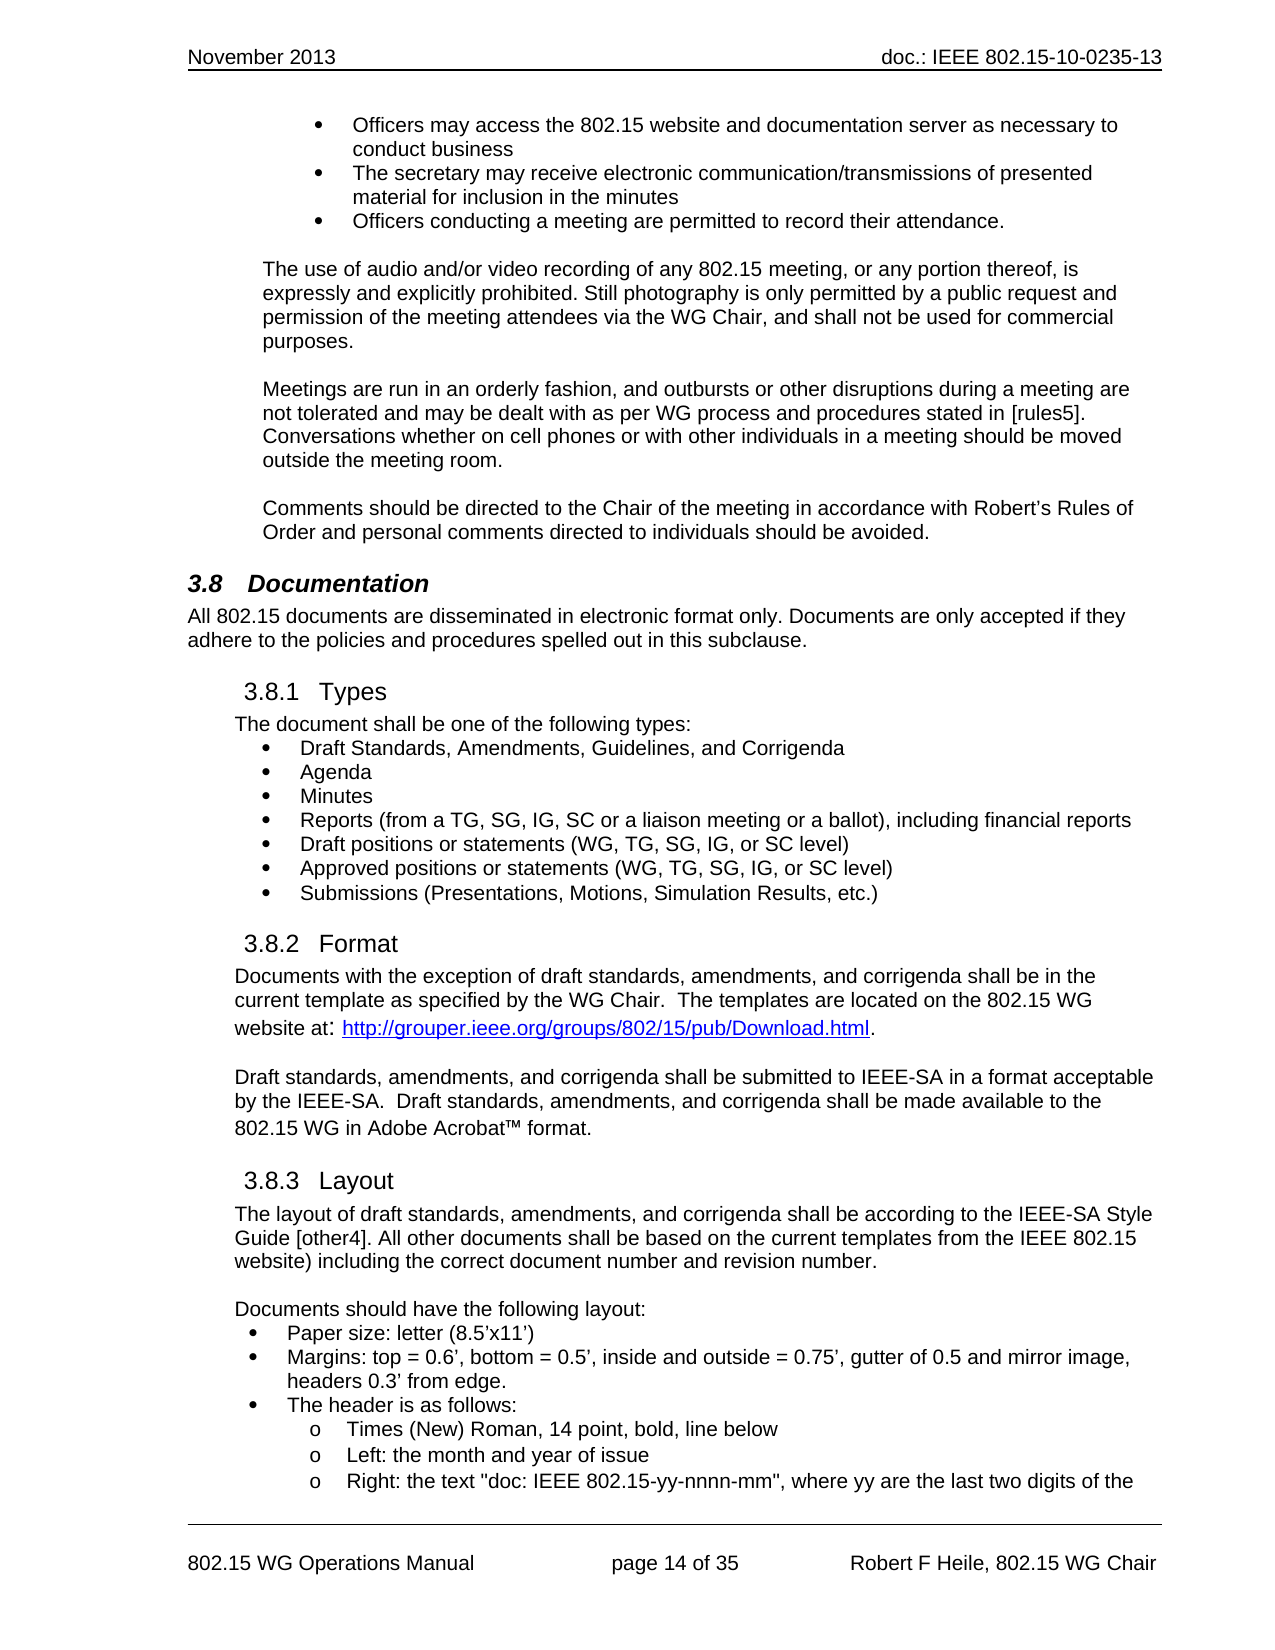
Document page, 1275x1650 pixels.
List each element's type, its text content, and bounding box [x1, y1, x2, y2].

list Margins: top = 0.6’, bottom = 0.5’, inside and outside = 0.75’, gutter of 0.5 and mirror image, headers 0.3’ from edge. [249, 1345, 1162, 1393]
text The use of audio and/or video recording of any 802.15 meeting, or any portion thereof, is expressly and explicitly prohibited. Still photography is only permitted by a public request and permission of the meeting attendees via the WG Chair, and shall not be used for commercial purposes. [262, 257, 1162, 352]
list Officers may access the 802.15 website and documentation server as necessary to conduct business [315, 112, 1162, 161]
list Draft Standards, Amendments, Guidelines, and Corrigenda [262, 736, 1162, 760]
list Minutes [262, 784, 1162, 808]
list The header is as follows: [249, 1393, 1162, 1417]
text Comments should be directed to the Chair of the meeting in accordance with Robert’s Rules of Order and personal comments directed to individuals should be avoided. [262, 496, 1162, 544]
text Draft standards, amendments, and corrigenda shall be submitted to IEEE-SA in a format acceptable by the IEEE-SA. Draft standards, amendments, and corrigenda shall be made available to the 802.15 WG in Adobe Acrobat™ format. [234, 1065, 1162, 1141]
text The document shall be one of the following types: [234, 712, 1162, 736]
text Documents with the exception of draft standards, amendments, and corrigenda shall be in the current template as specified by the WG Chair. The templates are located on the 802.15 WG website at: http://grouper.ieee.org/groups/802/15/pub/Download.html. [234, 964, 1162, 1041]
subtitle Types [244, 677, 1162, 706]
subtitle Documentation [187, 569, 1162, 598]
list Approved positions or statements (WG, TG, SG, IG, or SC level) [262, 856, 1162, 880]
text All 802.15 documents are disseminated in electronic format only. Documents are only accepted if they adhere to the policies and procedures spelled out in this subclause. [187, 604, 1162, 652]
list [309, 1469, 1162, 1495]
list Paper size: letter (8.5’x11’) [249, 1321, 1162, 1345]
list Left: the month and year of issue [309, 1443, 1162, 1469]
subtitle Layout [244, 1166, 1162, 1195]
list Agenda [262, 760, 1162, 784]
list Officers conducting a meeting are permitted to record their attendance. [315, 208, 1162, 233]
list The secretary may receive electronic communication/transmissions of presented material for inclusion in the minutes [315, 161, 1162, 208]
list Times (New) Roman, 14 point, bold, line below [309, 1417, 1162, 1443]
text The layout of draft standards, amendments, and corrigenda shall be according to the IEEE-SA Style Guide [other4]. All other documents shall be based on the current templates from the IEEE 802.15 website) including the correct document number and revision number. [234, 1201, 1162, 1273]
text Meetings are run in an orderly fashion, and outbursts or other disruptions during a meeting are not tolerated and may be dealt with as per WG process and procedures stated in [rules5]. Conversations whether on cell phones or with other individuals in a meeting should be moved outside the meeting room. [262, 376, 1162, 472]
subtitle Format [244, 929, 1162, 958]
list Submissions (Presentations, Motions, Simulation Results, etc.) [262, 880, 1162, 904]
list Draft positions or statements (WG, TG, SG, IG, or SC level) [262, 832, 1162, 856]
list Reports (from a TG, SG, IG, SC or a liaison meeting or a ballot), including financial reports [262, 808, 1162, 832]
text Documents should have the following layout: [234, 1297, 1162, 1321]
